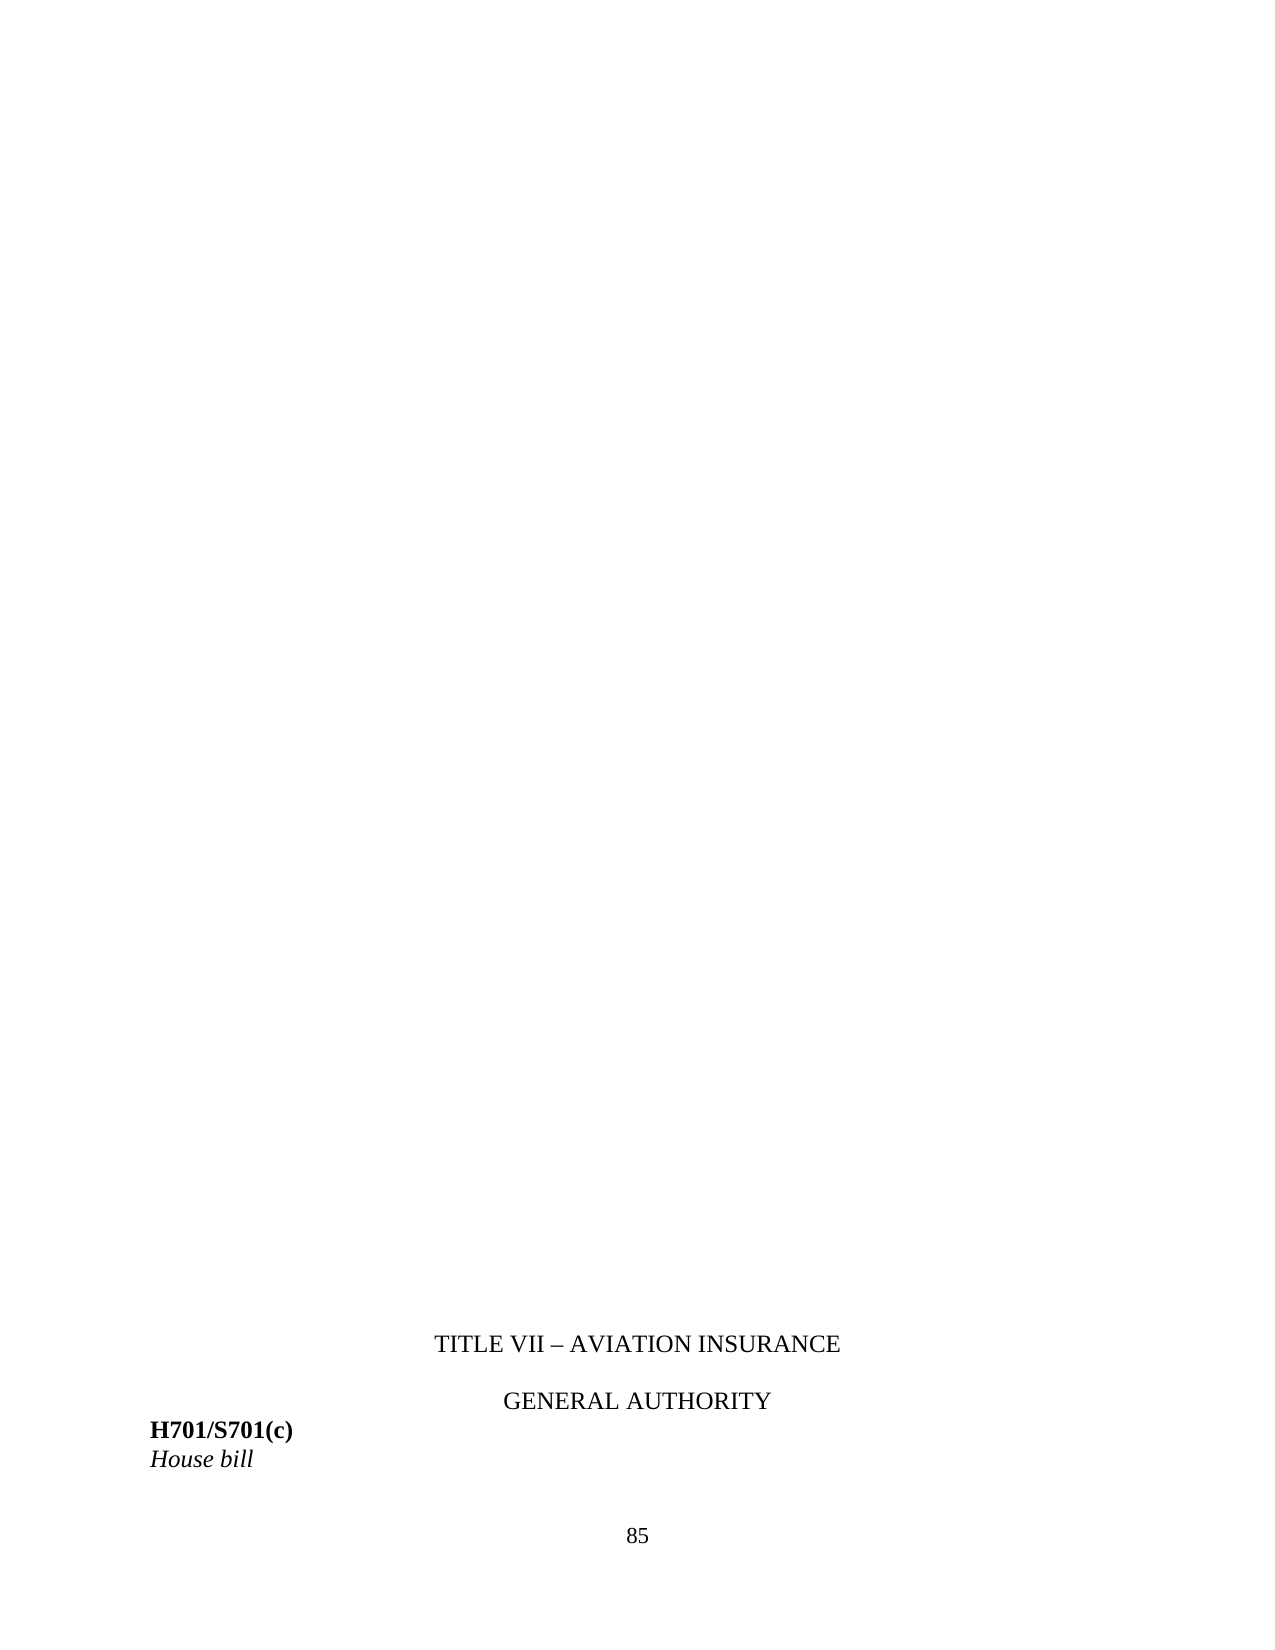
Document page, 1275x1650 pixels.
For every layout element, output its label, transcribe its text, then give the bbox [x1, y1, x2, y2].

text TITLE VII – AVIATION INSURANCE [150, 1329, 1125, 1357]
text H701/S701(c) [150, 1415, 1125, 1444]
text House bill [150, 1444, 1125, 1472]
text General Authority [150, 1386, 1125, 1415]
